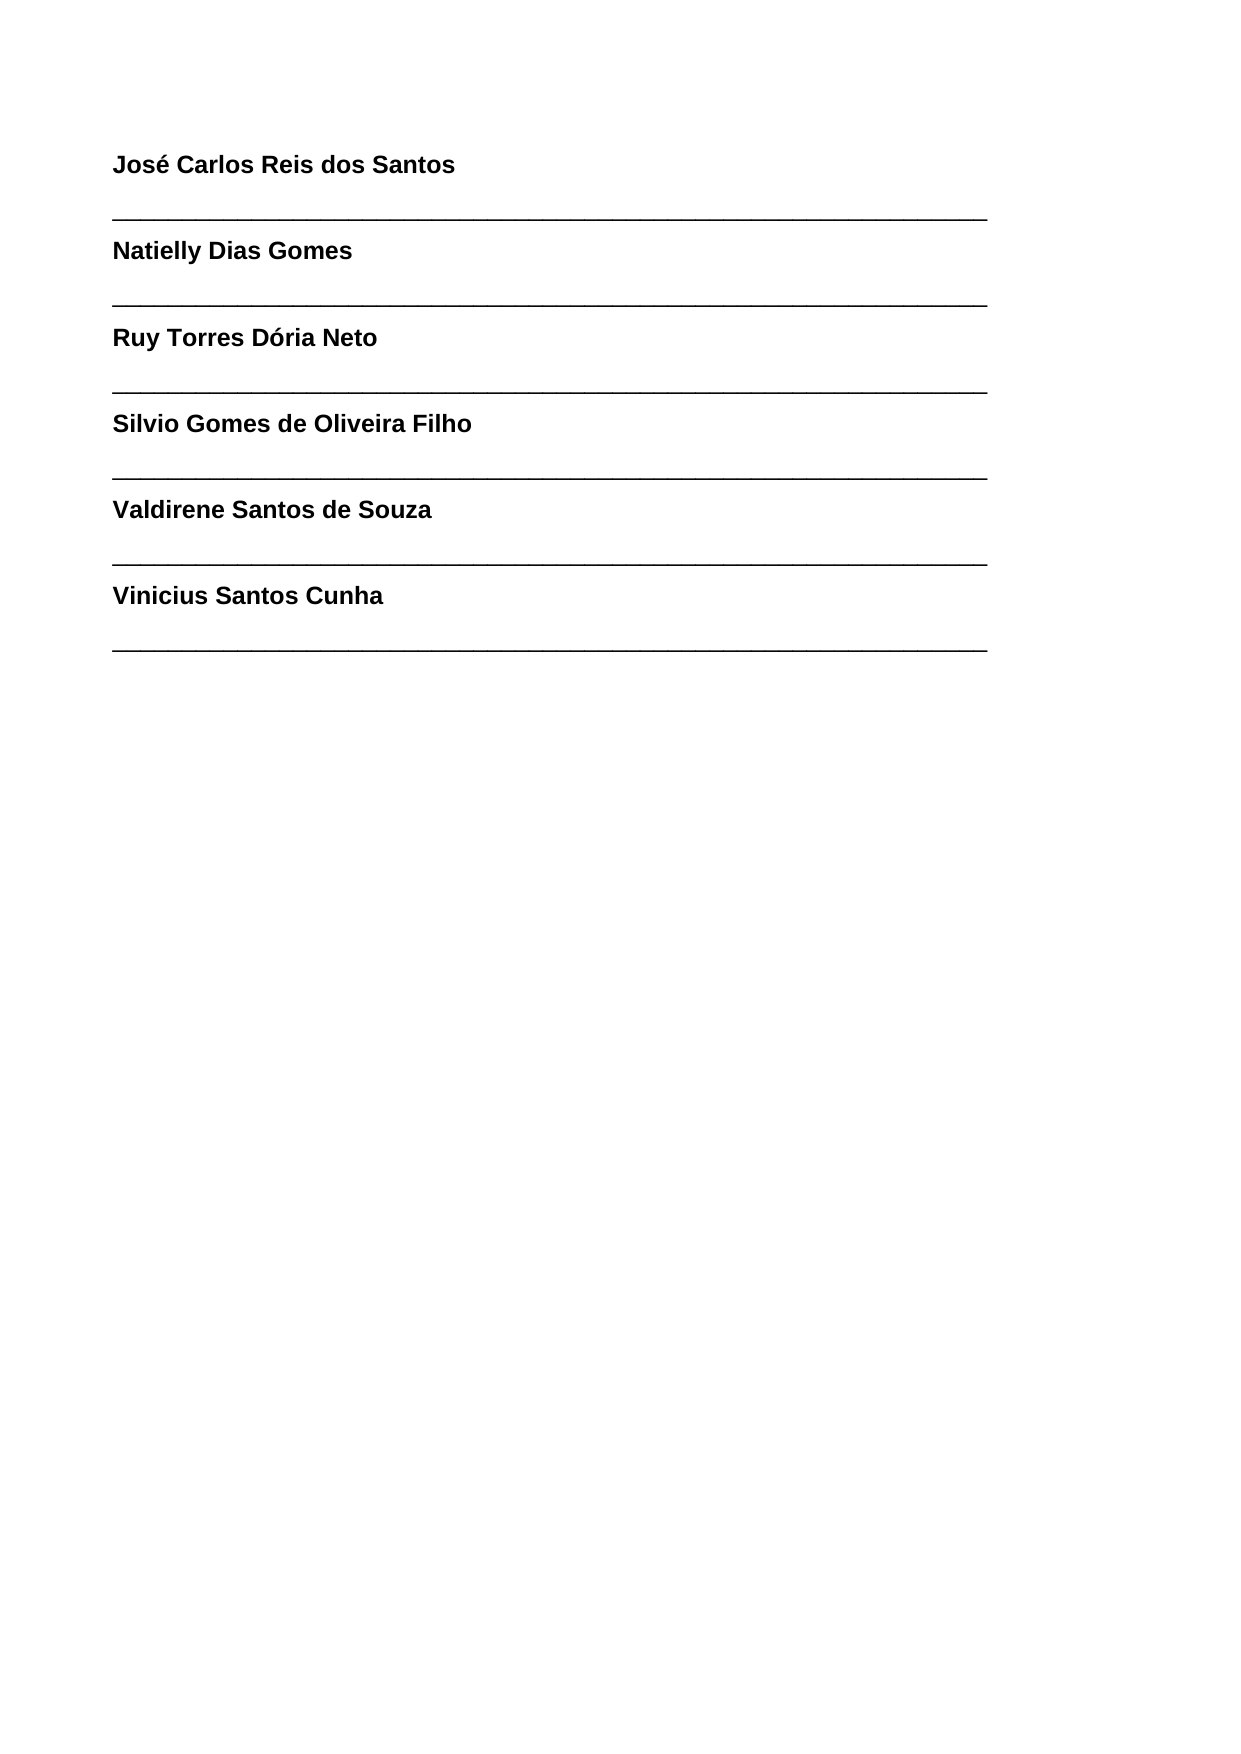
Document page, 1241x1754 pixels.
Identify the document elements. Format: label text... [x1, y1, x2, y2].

text _______________________________________________________________ [112, 538, 1128, 567]
text _______________________________________________________________ [112, 366, 1128, 394]
text Vinicius Santos Cunha [112, 581, 1128, 610]
text _______________________________________________________________ [112, 452, 1128, 481]
text Valdirene Santos de Souza [112, 495, 1128, 524]
text Ruy Torres Dória Neto [112, 322, 1128, 351]
text José Carlos Reis dos Santos [112, 150, 1128, 179]
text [112, 279, 1128, 308]
text Silvio Gomes de Oliveira Filho [112, 409, 1128, 437]
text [112, 193, 1128, 222]
text Natielly Dias Gomes [112, 236, 1128, 265]
text _______________________________________________________________ [112, 624, 1128, 653]
